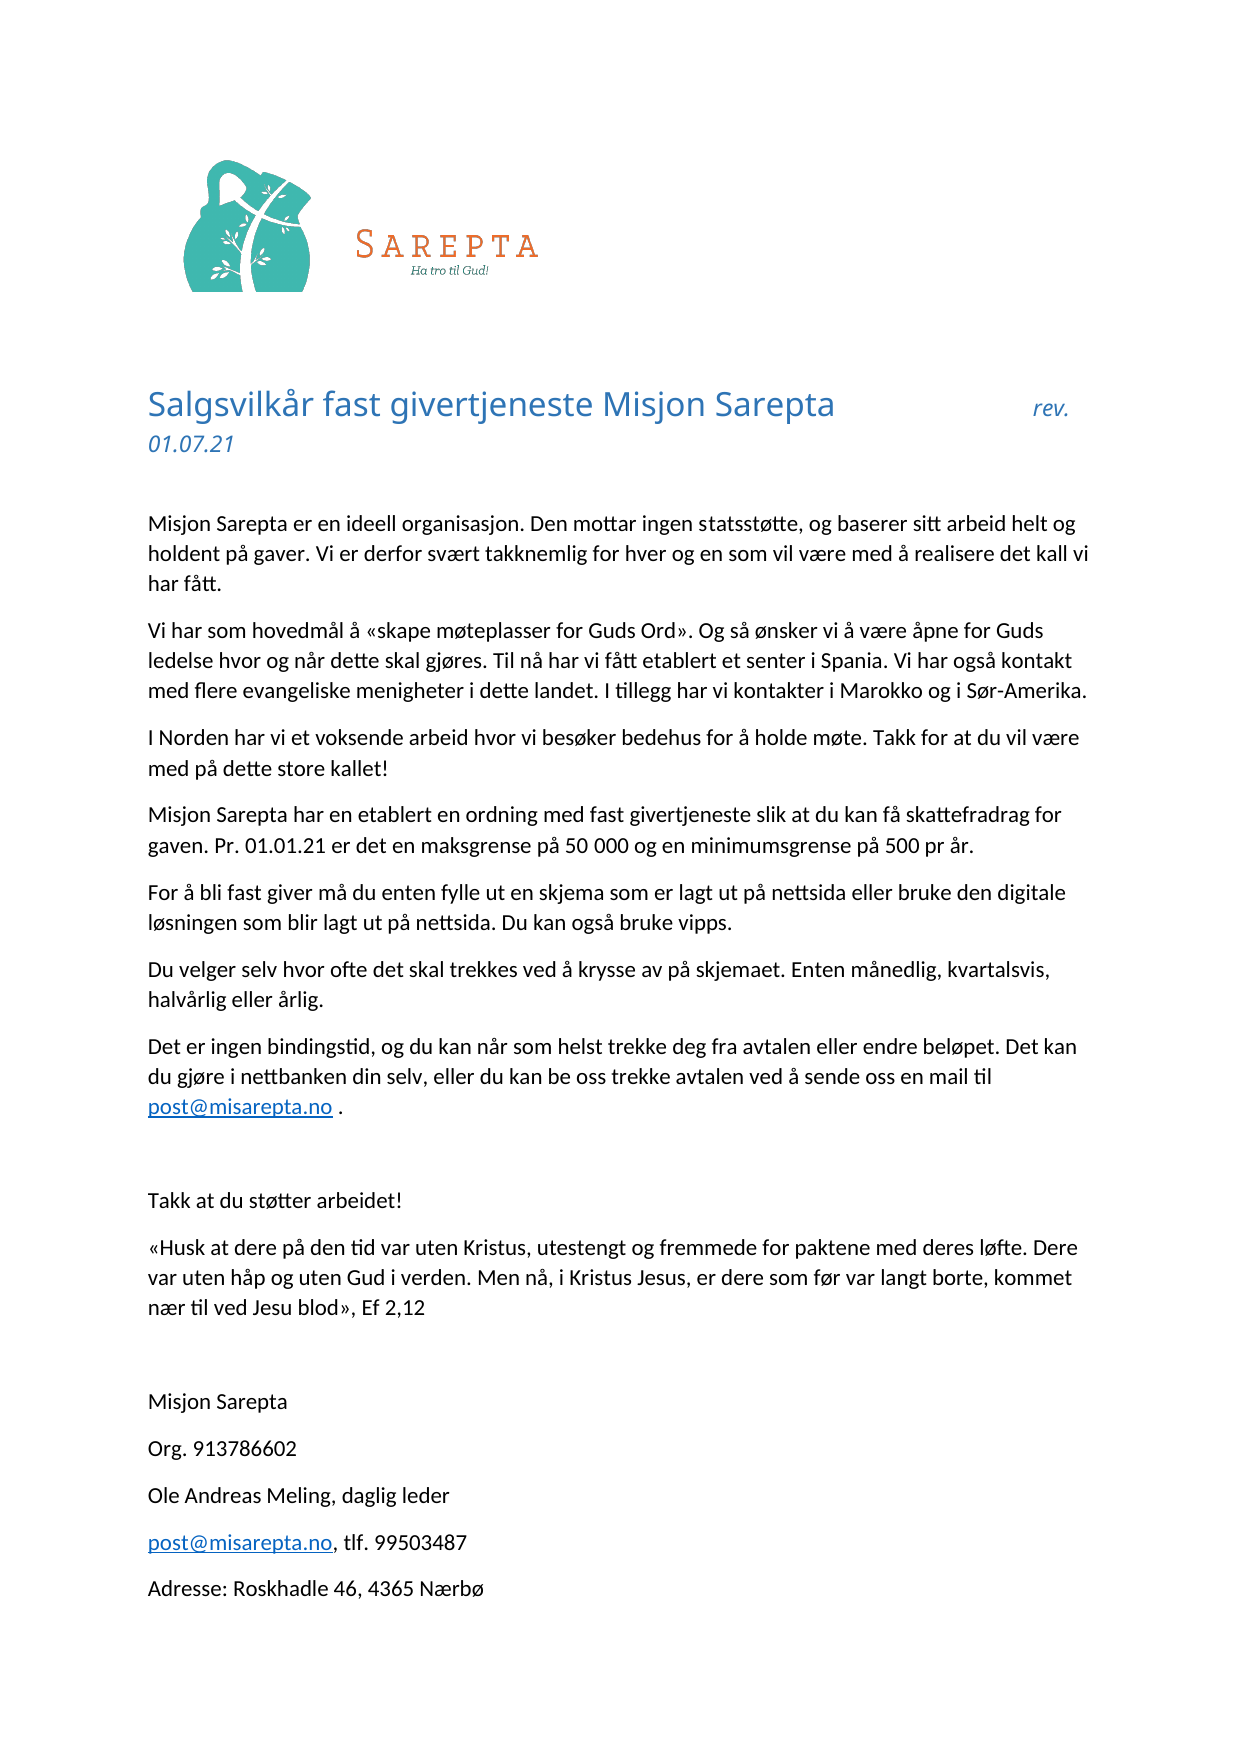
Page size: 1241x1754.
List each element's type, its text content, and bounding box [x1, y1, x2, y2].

text Det er ingen bindingstid, og du kan når som helst trekke deg fra avtalen eller endre beløpet. Det kan du gjøre i nettbanken din selv, eller du kan be oss trekke avtalen ved å sende oss en mail til post@misarepta.no . [148, 1032, 1093, 1120]
text Adresse: Roskhadle 46, 4365 Nærbø [148, 1574, 1093, 1603]
text Ole Andreas Meling, daglig leder [148, 1481, 1093, 1509]
text «Husk at dere på den tid var uten Kristus, utestengt og fremmede for paktene med deres løfte. Dere var uten håp og uten Gud i verden. Men nå, i Kristus Jesus, er dere som før var langt borte, kommet nær til ved Jesu blod», Ef 2,12 [148, 1233, 1093, 1321]
text Misjon Sarepta har en etablert en ordning med fast givertjeneste slik at du kan få skattefradrag for gaven. Pr. 01.01.21 er det en maksgrense på 50 000 og en minimumsgrense på 500 pr år. [148, 801, 1093, 859]
text For å bli fast giver må du enten fylle ut en skjema som er lagt ut på nettsida eller bruke den digitale løsningen som blir lagt ut på nettsida. Du kan også bruke vipps. [148, 878, 1093, 936]
text Org. 913786602 [148, 1434, 1093, 1462]
text Takk at du støtter arbeidet! [148, 1186, 1093, 1214]
text Misjon Sarepta er en ideell organisasjon. Den mottar ingen statsstøtte, og baserer sitt arbeid helt og holdent på gaver. Vi er derfor svært takknemlig for hver og en som vil være med å realisere det kall vi har fått. [148, 509, 1093, 597]
text post@misarepta.no, tlf. 99503487 [148, 1528, 1093, 1556]
text Misjon Sarepta [148, 1387, 1093, 1415]
text Du velger selv hvor ofte det skal trekkes ved å krysse av på skjemaet. Enten månedlig, kvartalsvis, halvårlig eller årlig. [148, 955, 1093, 1013]
text Vi har som hovedmål å «skape møteplasser for Guds Ord». Og så ønsker vi å være åpne for Guds ledelse hvor og når dette skal gjøres. Til nå har vi fått etablert et senter i Spania. Vi har også kontakt med flere evangeliske menigheter i dette landet. I tillegg har vi kontakter i Marokko og i Sør-Amerika. [148, 616, 1093, 705]
picture [147, 147, 572, 307]
text I Norden har vi et voksende arbeid hvor vi besøker bedehus for å holde møte. Takk for at du vil være med på dette store kallet! [148, 723, 1093, 782]
subtitle Salgsvilkår fast givertjeneste Misjon Sarepta rev. 01.07.21 [148, 380, 1093, 459]
